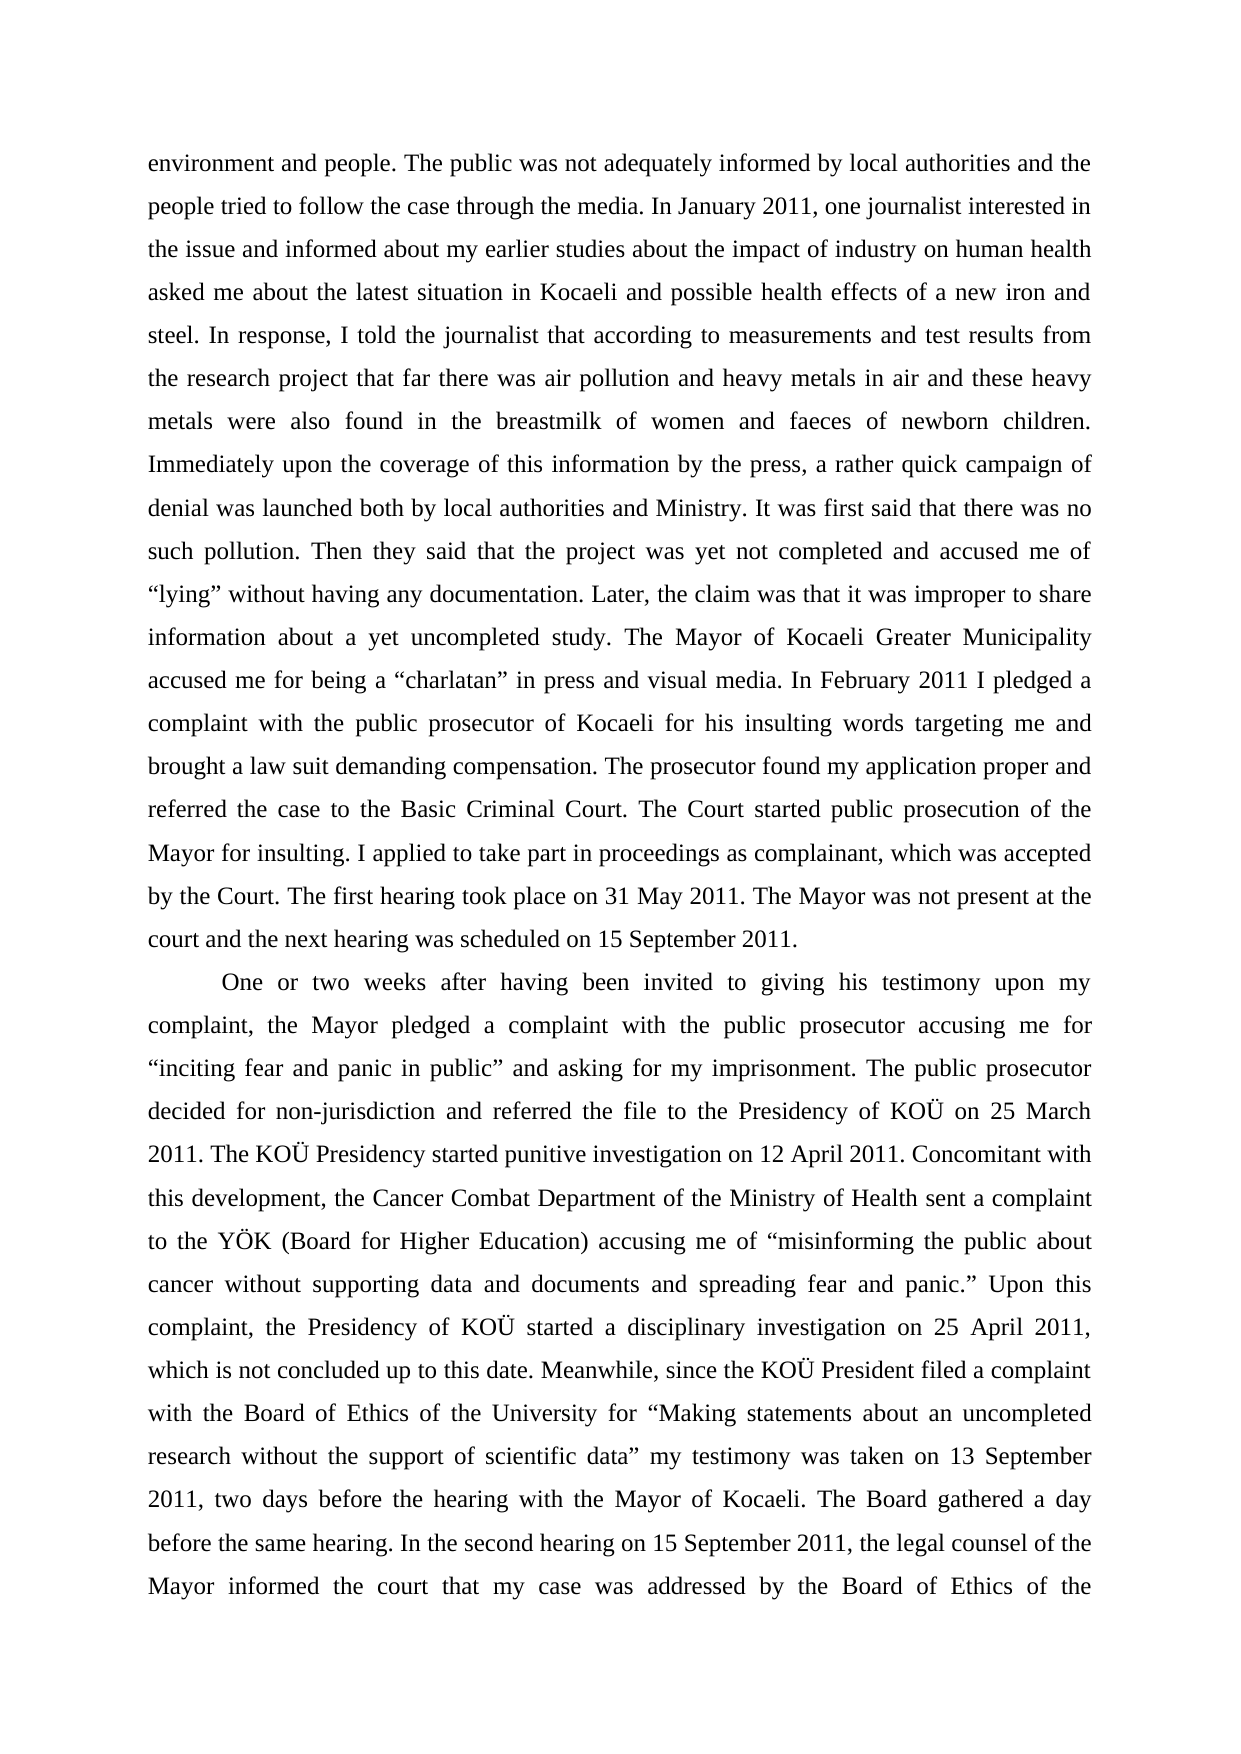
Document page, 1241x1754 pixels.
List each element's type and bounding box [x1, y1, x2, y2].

text [148, 967, 1093, 1599]
text [148, 148, 1093, 953]
